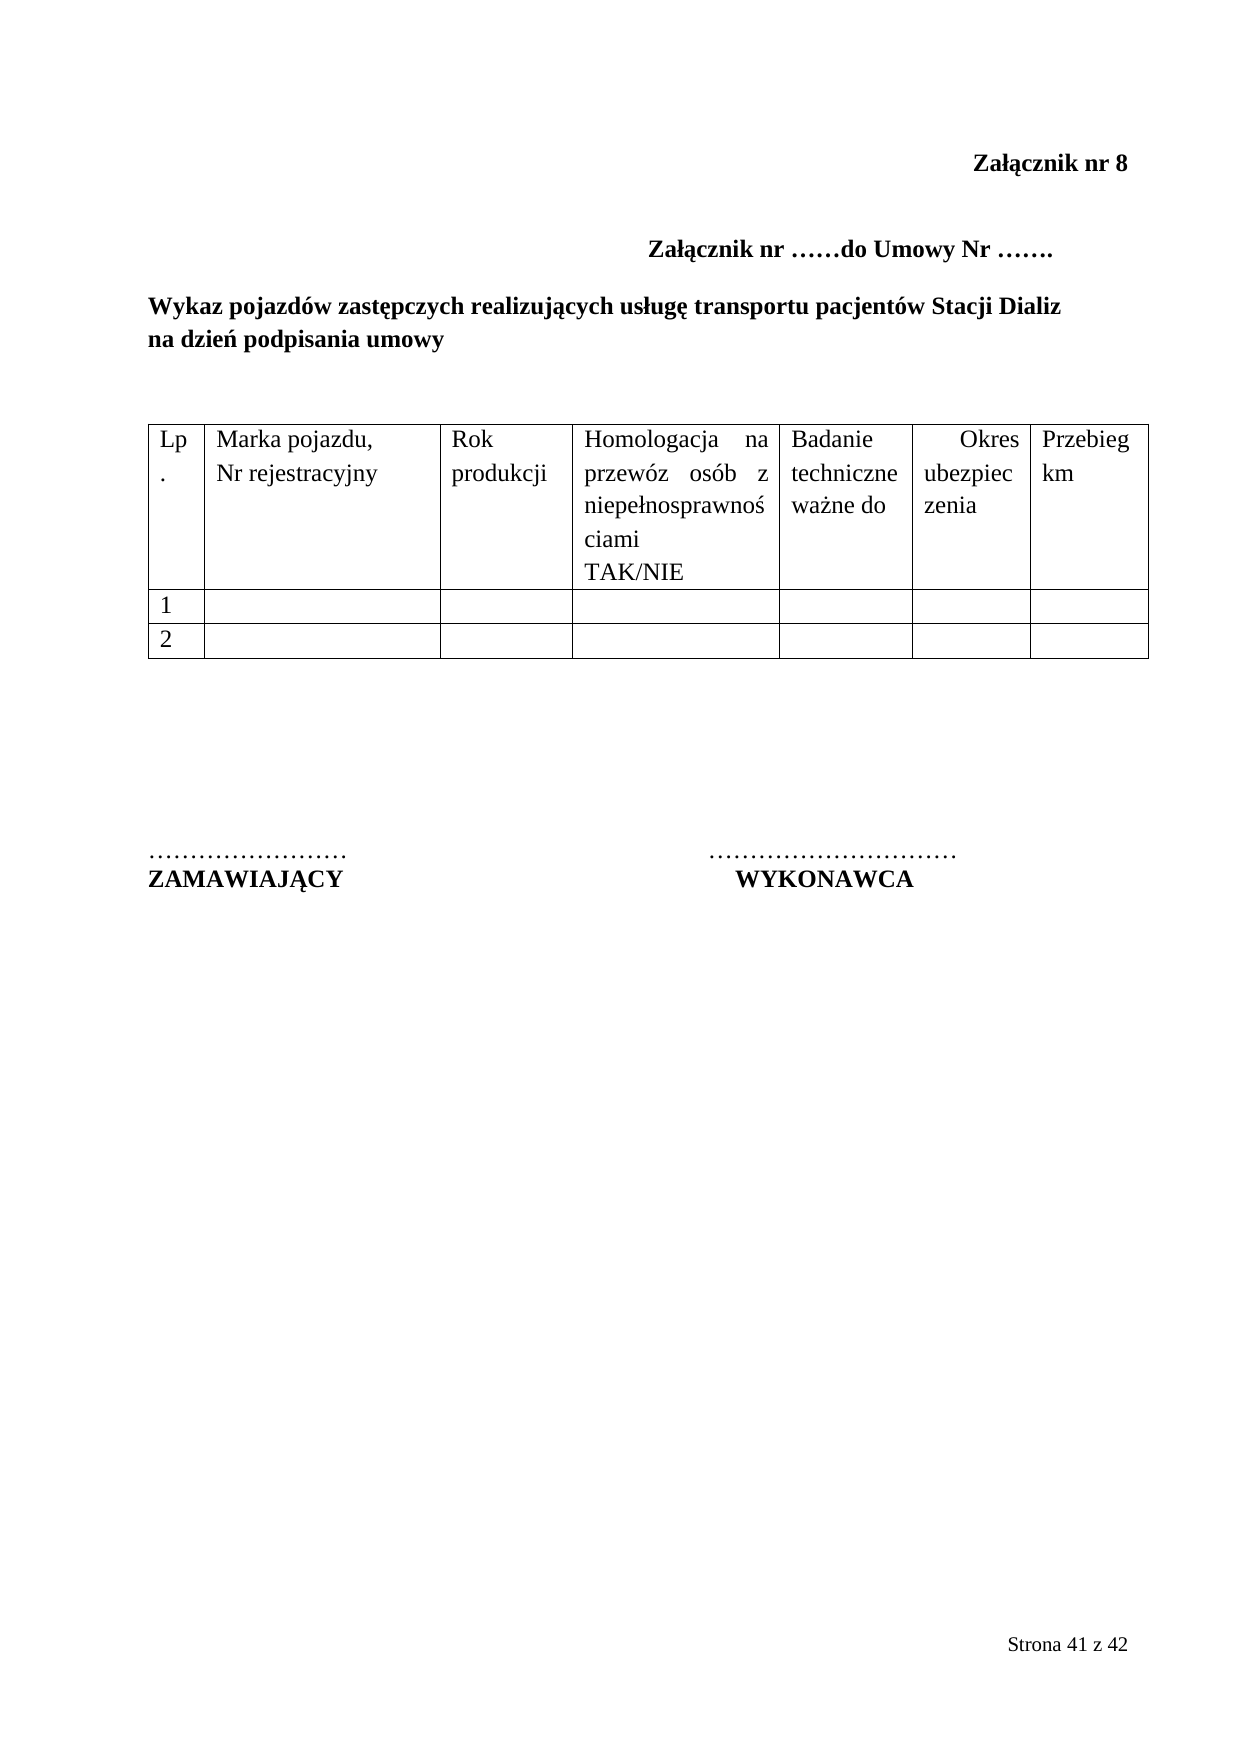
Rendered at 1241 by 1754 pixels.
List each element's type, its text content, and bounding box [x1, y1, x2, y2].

table_cell [780, 624, 912, 657]
table_cell [205, 624, 440, 657]
table_cell 2 [149, 624, 204, 657]
table_header Lp. [149, 425, 204, 589]
text Wykaz pojazdów zastępczych realizujących usługę transportu pacjentów Stacji Dializ [148, 291, 1128, 320]
table_cell [573, 590, 779, 623]
table_cell [1031, 590, 1148, 623]
table_cell [1031, 624, 1148, 657]
table_cell [441, 624, 572, 657]
table_header Rok produkcji [441, 425, 572, 589]
table_cell [573, 624, 779, 657]
text …………………… ………………………… [148, 835, 1128, 864]
table_header Badanie techniczne ważne do [780, 425, 912, 589]
table_cell [913, 624, 1030, 657]
text Załącznik nr ……do Umowy Nr ……. [148, 234, 1128, 263]
text ZAMAWIAJĄCY WYKONAWCA [148, 864, 1128, 893]
table_cell [913, 590, 1030, 623]
table_cell [441, 590, 572, 623]
table_cell 1 [149, 590, 204, 623]
table_header Okres ubezpieczenia [913, 425, 1030, 589]
table_cell [780, 590, 912, 623]
table_header Homologacja na przewóz osób z niepełnosprawnościami TAK/NIE [573, 425, 779, 589]
text na dzień podpisania umowy [148, 324, 1128, 353]
table_cell [205, 590, 440, 623]
text Załącznik nr 8 [148, 148, 1128, 176]
table_header Przebieg km [1031, 425, 1148, 589]
table_header Marka pojazdu, Nr rejestracyjny [205, 425, 440, 589]
